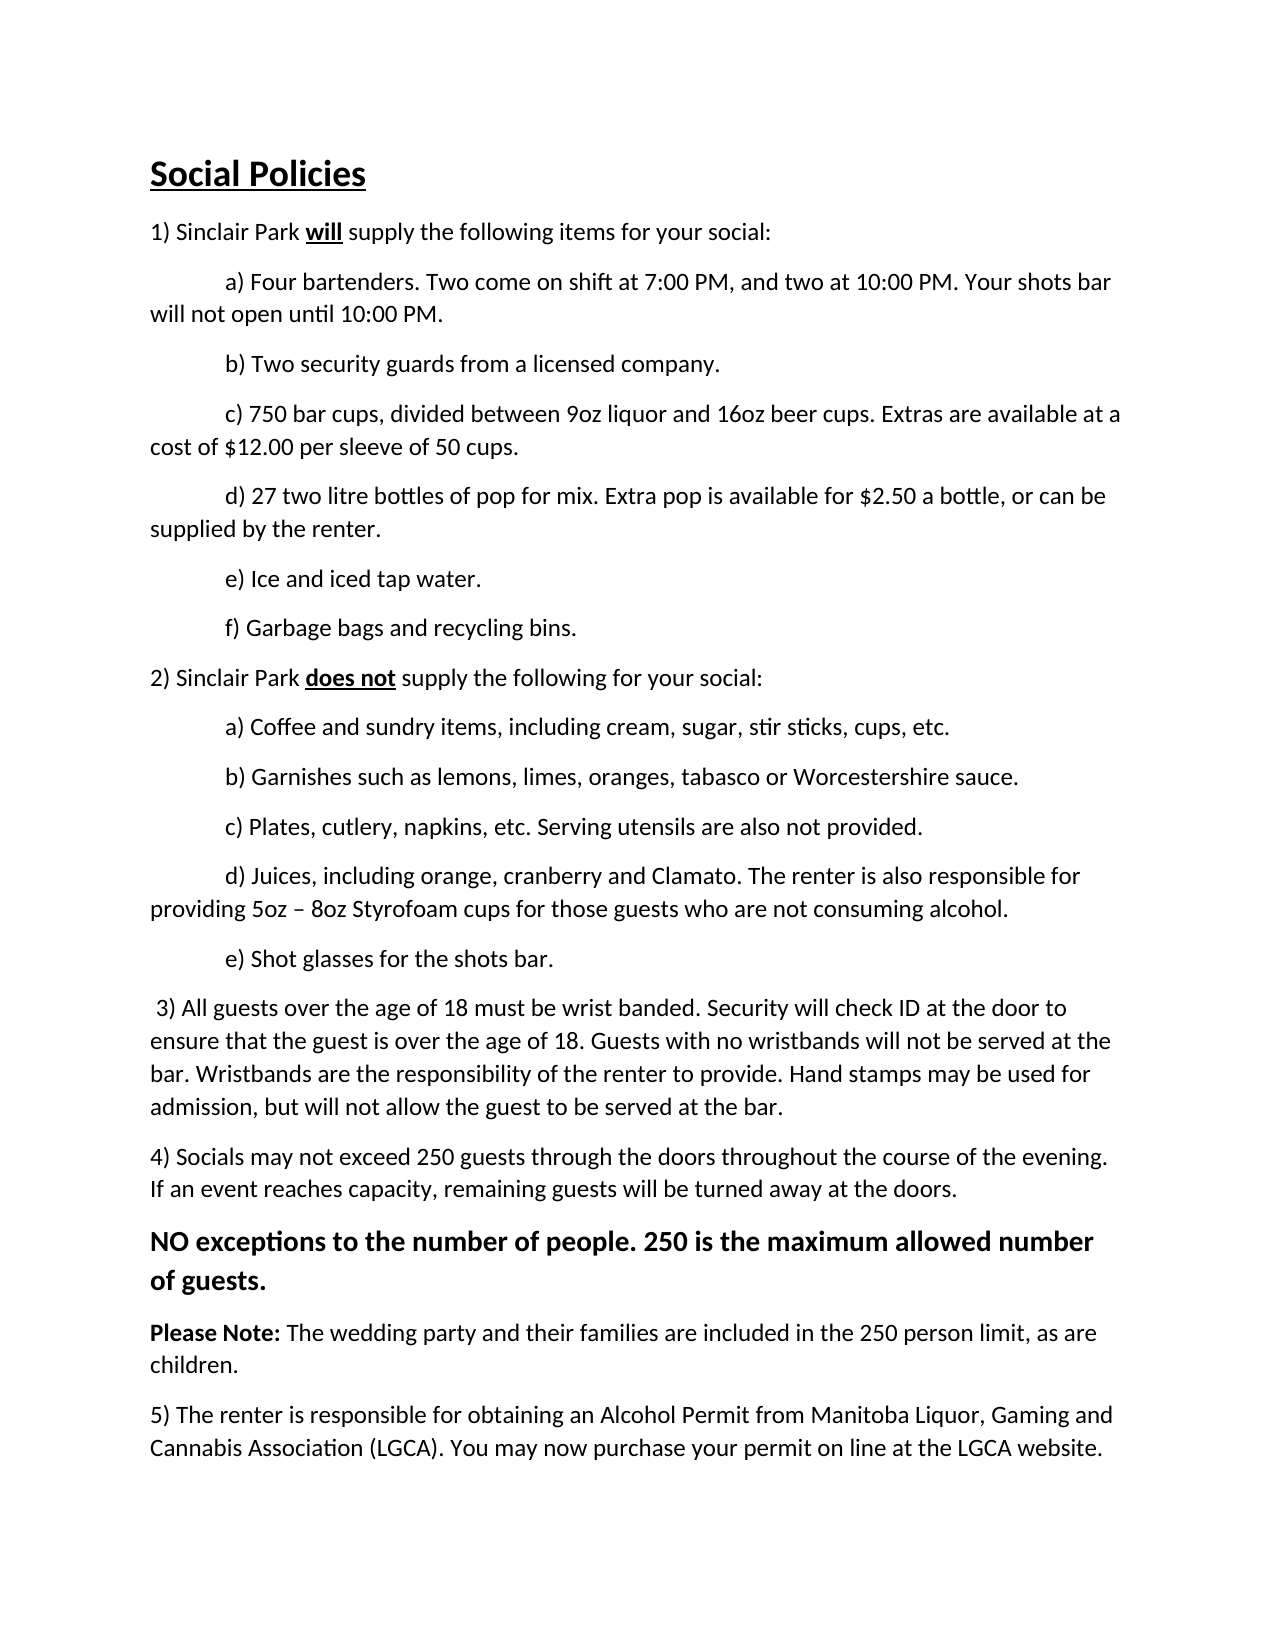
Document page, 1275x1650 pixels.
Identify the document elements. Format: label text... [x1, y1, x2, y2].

text a) Coffee and sundry items, including cream, sugar, stir sticks, cups, etc. [150, 712, 1125, 742]
text e) Shot glasses for the shots bar. [150, 943, 1125, 973]
text b) Garnishes such as lemons, limes, oranges, tabasco or Worcestershire sauce. [150, 761, 1125, 792]
text f) Garbage bags and recycling bins. [150, 612, 1125, 643]
text 4) Socials may not exceed 250 guests through the doors throughout the course of the evening. If an event reaches capacity, remaining guests will be turned away at the doors. [150, 1141, 1125, 1204]
text Please Note: The wedding party and their families are included in the 250 person limit, as are children. [150, 1317, 1125, 1380]
text Social Policies [150, 150, 1125, 196]
text c) Plates, cutlery, napkins, etc. Serving utensils are also not provided. [150, 811, 1125, 841]
text b) Two security guards from a licensed company. [150, 348, 1125, 379]
text c) 750 bar cups, divided between 9oz liquor and 16oz beer cups. Extras are available at a cost of $12.00 per sleeve of 50 cups. [150, 398, 1125, 461]
text 1) Sinclair Park will supply the following items for your social: [150, 216, 1125, 247]
text d) 27 two litre bottles of pop for mix. Extra pop is available for $2.50 a bottle, or can be supplied by the renter. [150, 480, 1125, 544]
text e) Ice and iced tap water. [150, 563, 1125, 593]
text d) Juices, including orange, cranberry and Clamato. The renter is also responsible for providing 5oz – 8oz Styrofoam cups for those guests who are not consuming alcohol. [150, 860, 1125, 924]
text 3) All guests over the age of 18 must be wrist banded. Security will check ID at the door to ensure that the guest is over the age of 18. Guests with no wristbands will not be served at the bar. Wristbands are the responsibility of the renter to provide. Hand stamps may be used for admission, but will not allow the guest to be served at the bar. [150, 992, 1125, 1122]
text 2) Sinclair Park does not supply the following for your social: [150, 662, 1125, 692]
text 5) The renter is responsible for obtaining an Alcohol Permit from Manitoba Liquor, Gaming and Cannabis Association (LGCA). You may now purchase your permit on line at the LGCA website. [150, 1399, 1125, 1463]
text a) Four bartenders. Two come on shift at 7:00 PM, and two at 10:00 PM. Your shots bar will not open until 10:00 PM. [150, 266, 1125, 329]
text NO exceptions to the number of people. 250 is the maximum allowed number of guests. [150, 1223, 1125, 1297]
